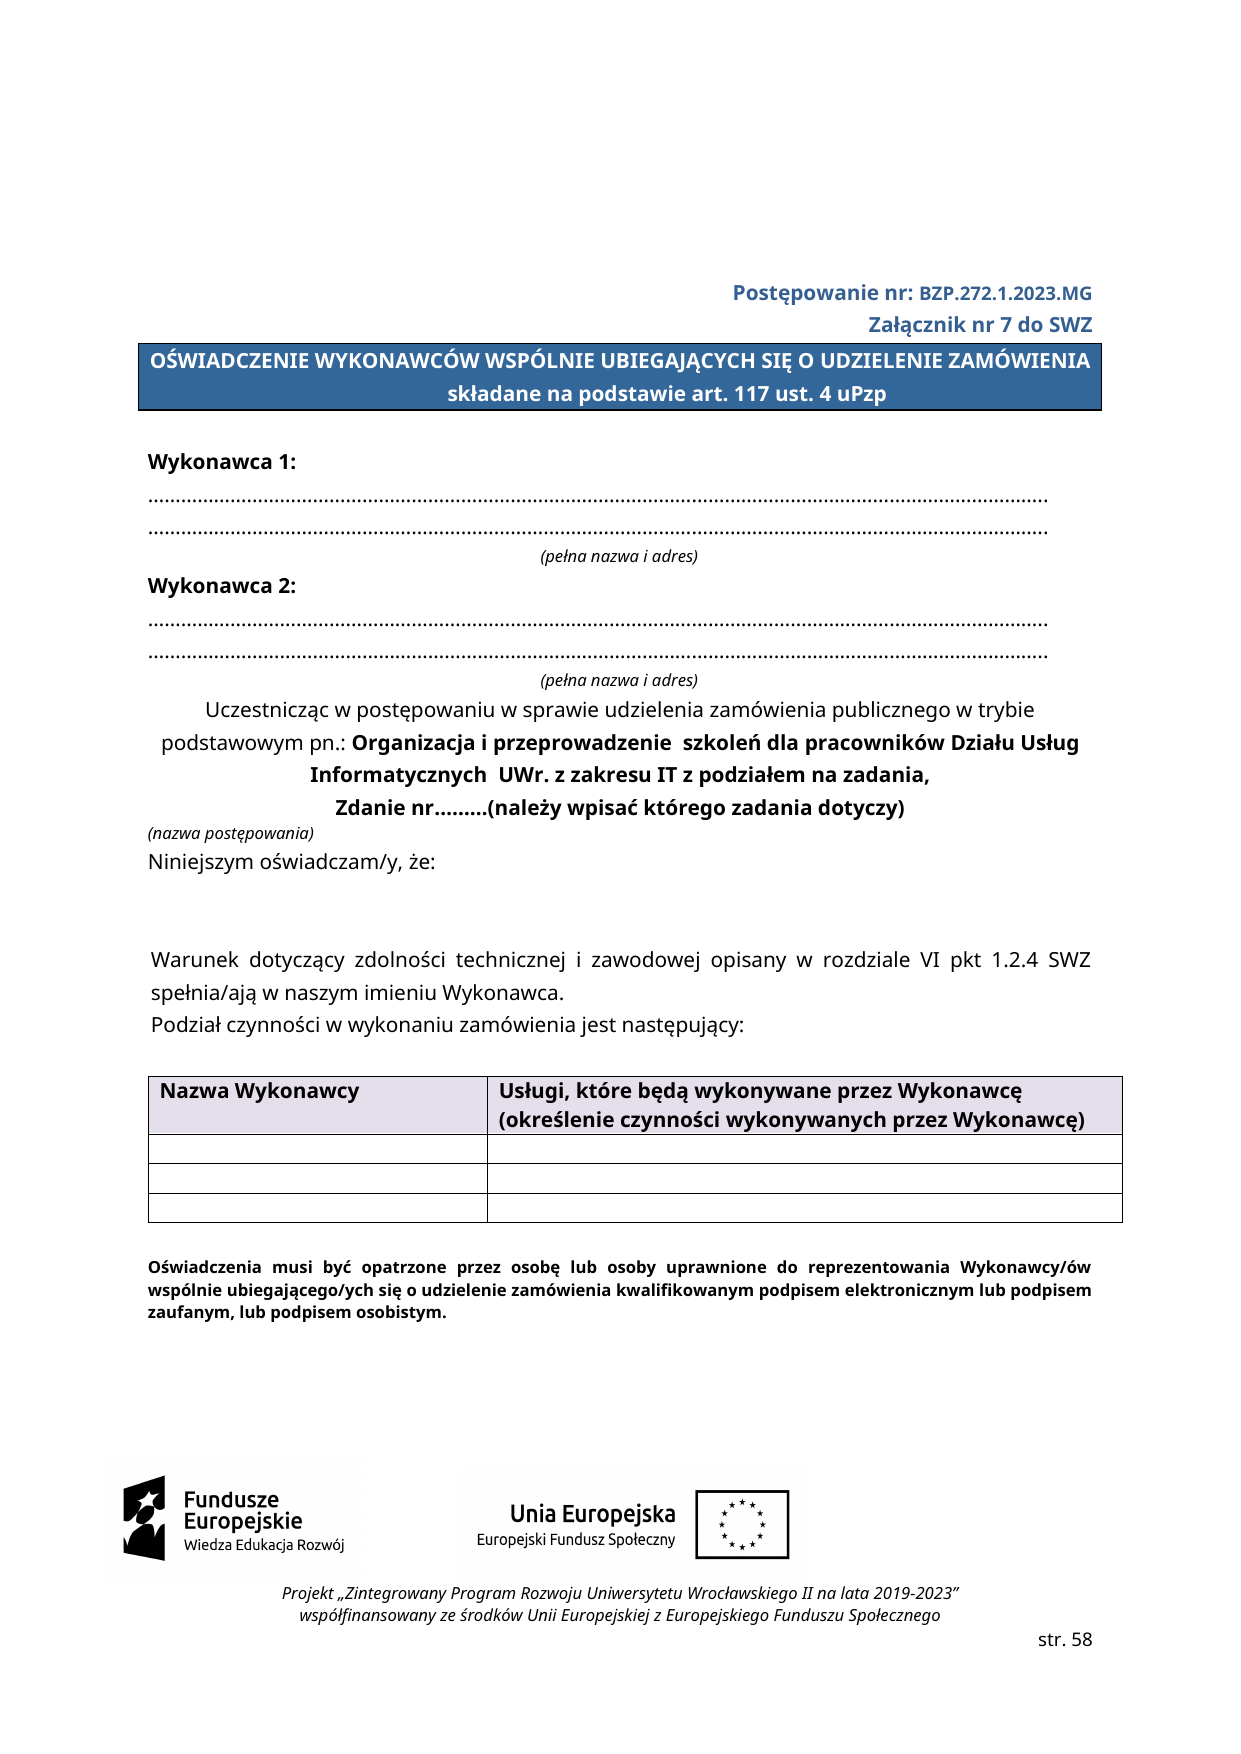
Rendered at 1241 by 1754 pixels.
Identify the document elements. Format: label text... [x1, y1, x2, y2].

text (nazwa postępowania) [148, 821, 1093, 844]
text Wykonawca 2: [148, 571, 1093, 599]
picture [103, 1454, 364, 1582]
text OŚWIADCZENIE WYKONAWCÓW WSPÓLNIE UBIEGAJĄCYCH SIĘ O UDZIELENIE ZAMÓWIENIA składane na podstawie art. 117 ust. 4 uPzp [139, 344, 1101, 409]
text ……………………………………………………………………………………………………………………………………………….. [148, 604, 1107, 632]
text (pełna nazwa i adres) [148, 669, 1093, 692]
text ……………………………………………………………………………………………………………………………………………….. [148, 512, 1107, 541]
text Zdanie nr………(należy wpisać którego zadania dotyczy) [148, 793, 1093, 821]
table_cell [149, 1135, 487, 1163]
table_header Nazwa Wykonawcy [149, 1077, 487, 1133]
table_cell [488, 1194, 1122, 1222]
text Podział czynności w wykonaniu zamówienia jest następujący: [151, 1010, 1093, 1039]
text Niniejszym oświadczam/y, że: [148, 847, 1093, 876]
table_header Usługi, które będą wykonywane przez Wykonawcę (określenie czynności wykonywanych przez Wykonawcę) [488, 1077, 1122, 1133]
text Postępowanie nr: BZP.272.1.2023.MG [148, 278, 1093, 306]
text (pełna nazwa i adres) [148, 545, 1093, 568]
table_cell [488, 1164, 1122, 1192]
text Warunek dotyczący zdolności technicznej i zawodowej opisany w rozdziale VI pkt 1.2.4 SWZ spełnia/ają w naszym imieniu Wykonawca. [151, 945, 1093, 1006]
text Oświadczenia musi być opatrzone przez osobę lub osoby uprawnione do reprezentowania Wykonawcy/ów wspólnie ubiegającego/ych się o udzielenie zamówienia kwalifikowanym podpisem elektronicznym lub podpisem zaufanym, lub podpisem osobistym. [148, 1256, 1093, 1324]
text ……………………………………………………………………………………………………………………………………………….. [148, 480, 1107, 508]
picture [457, 1467, 810, 1582]
text Załącznik nr 7 do SWZ [148, 311, 1093, 339]
table_cell [149, 1194, 487, 1222]
table_cell [488, 1135, 1122, 1163]
table_cell [149, 1164, 487, 1192]
text ……………………………………………………………………………………………………………………………………………….. [148, 636, 1107, 665]
text Uczestnicząc w postępowaniu w sprawie udzielenia zamówienia publicznego w trybie podstawowym pn.: Organizacja i przeprowadzenie szkoleń dla pracowników Działu Usług Informatycznych UWr. z zakresu IT z podziałem na zadania, [148, 695, 1093, 789]
text Wykonawca 1: [148, 447, 1093, 476]
